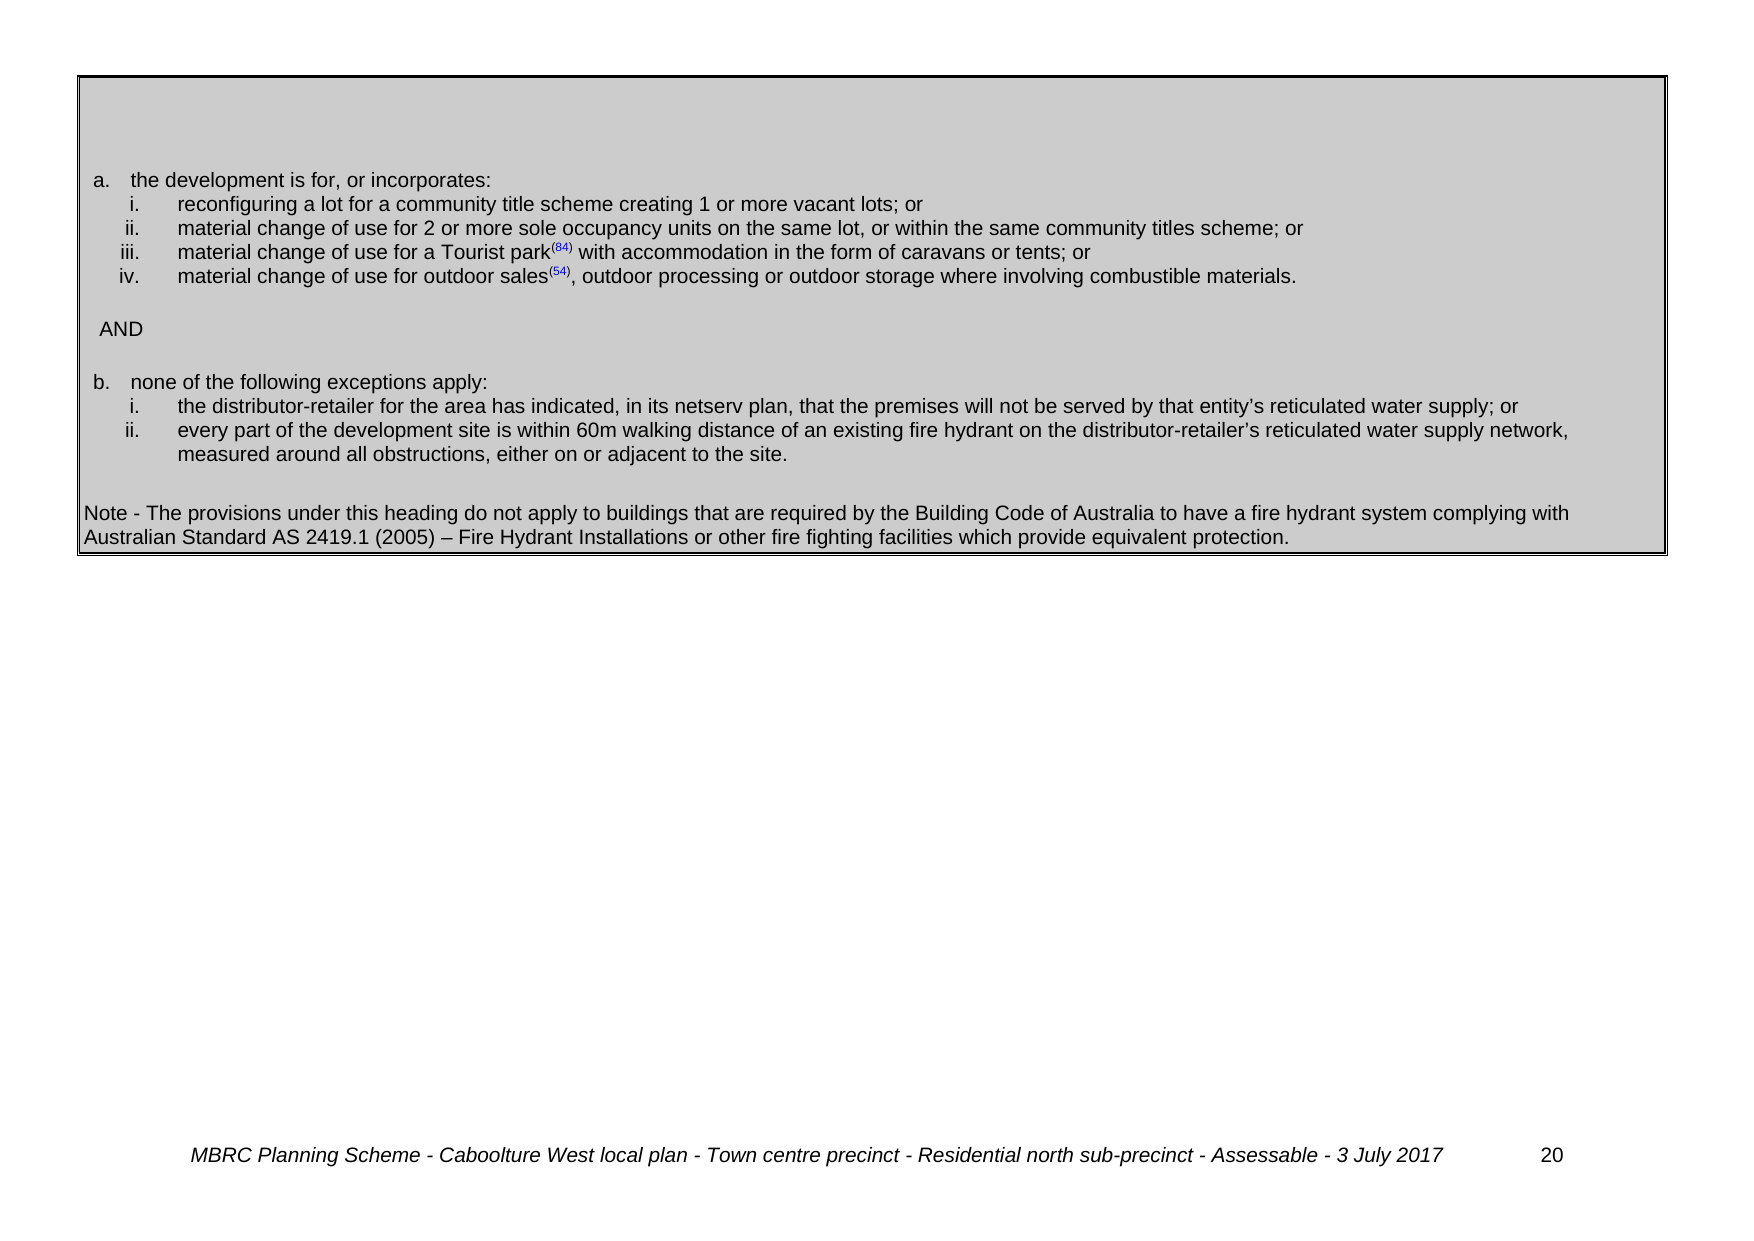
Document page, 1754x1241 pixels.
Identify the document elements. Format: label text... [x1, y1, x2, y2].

table_cell Fire Services [80, 78, 1664, 552]
